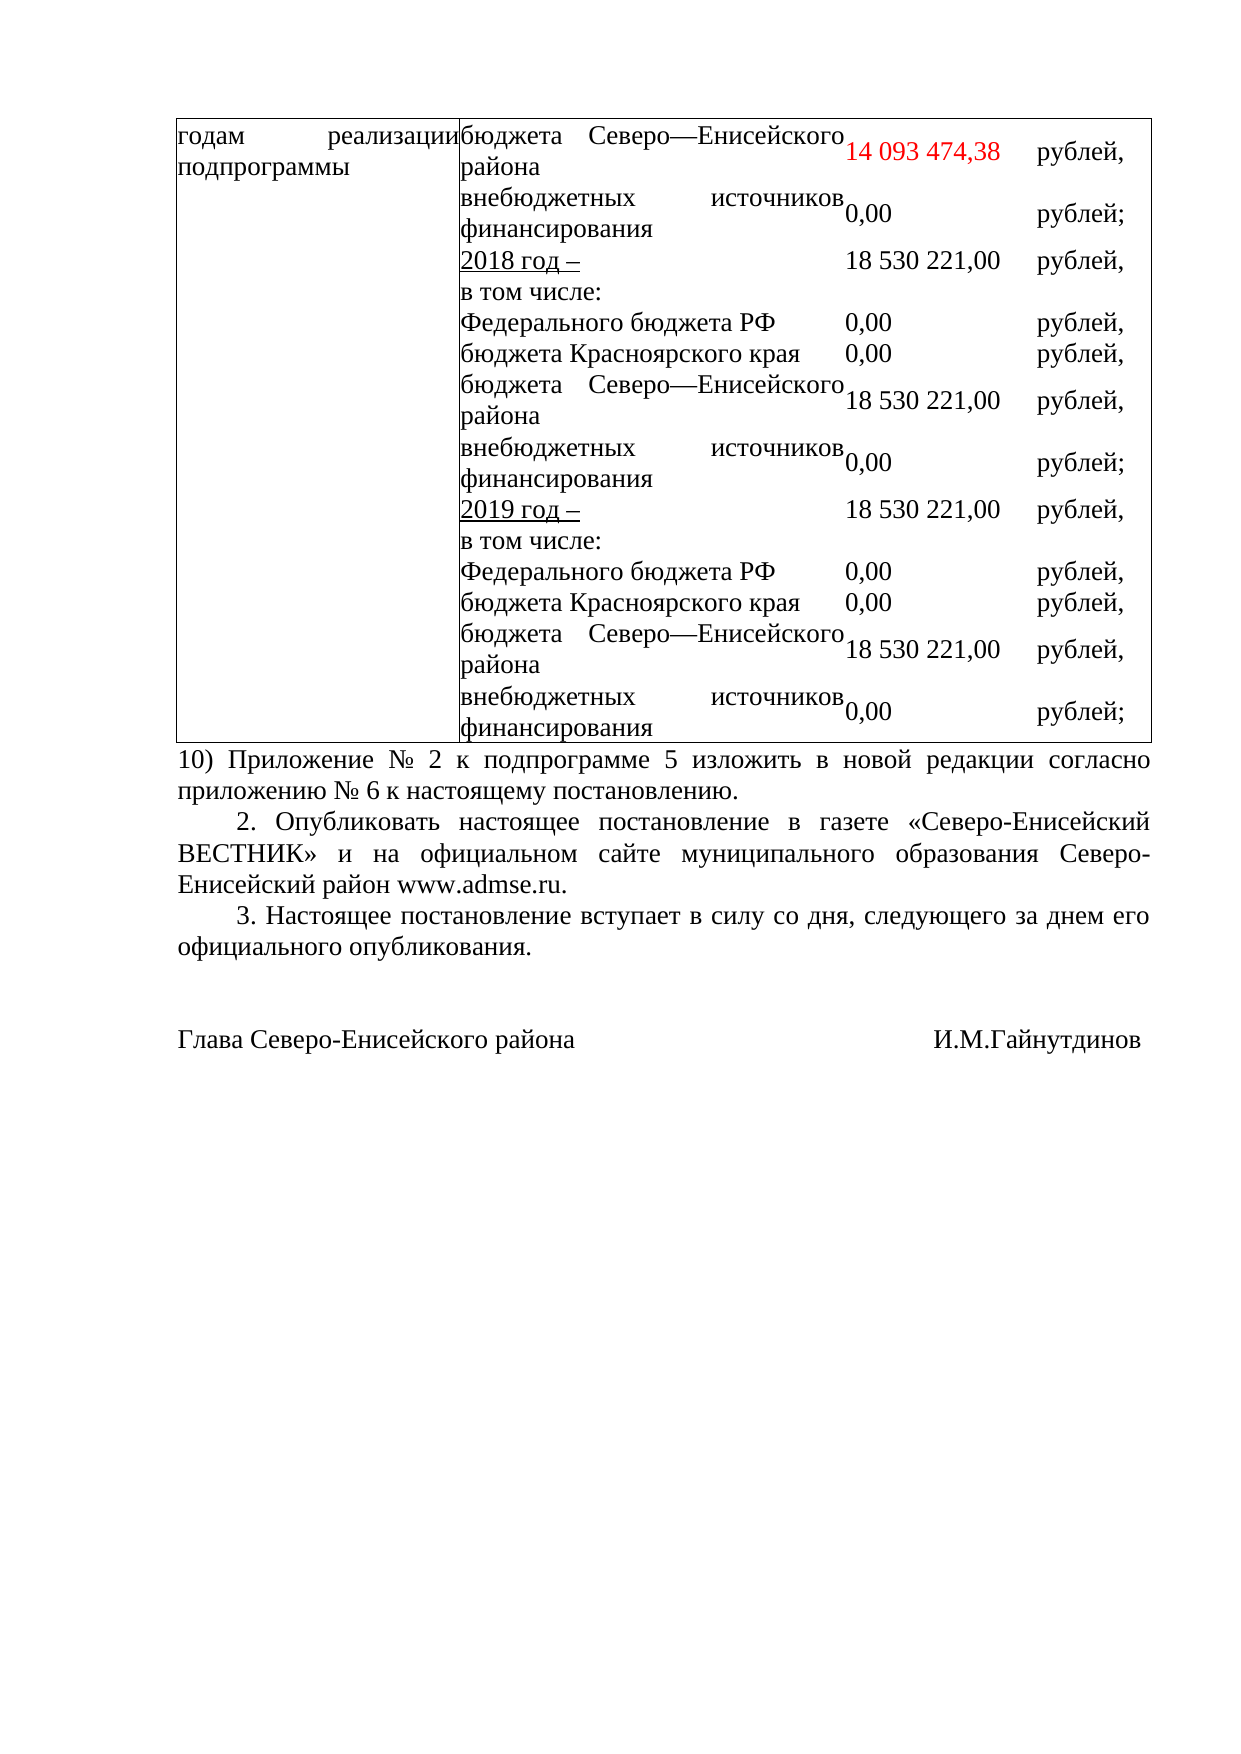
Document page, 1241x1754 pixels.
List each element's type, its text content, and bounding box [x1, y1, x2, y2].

table_header [460, 119, 1151, 742]
text 10) Приложение № 2 к подпрограмме 5 изложить в новой редакции согласно приложению № 6 к настоящему постановлению. [177, 743, 1152, 806]
text Глава Северо-Енисейского района И.М.Гайнутдинов [177, 1023, 1152, 1055]
text 3. Настоящее постановление вступает в силу со дня, следующего за днем его официального опубликования. [177, 899, 1152, 961]
text 2. Опубликовать настоящее постановление в газете «Северо-Енисейский ВЕСТНИК» и на официальном сайте муниципального образования Северо-Енисейский район www.admse.ru. [177, 806, 1152, 899]
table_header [177, 119, 459, 742]
